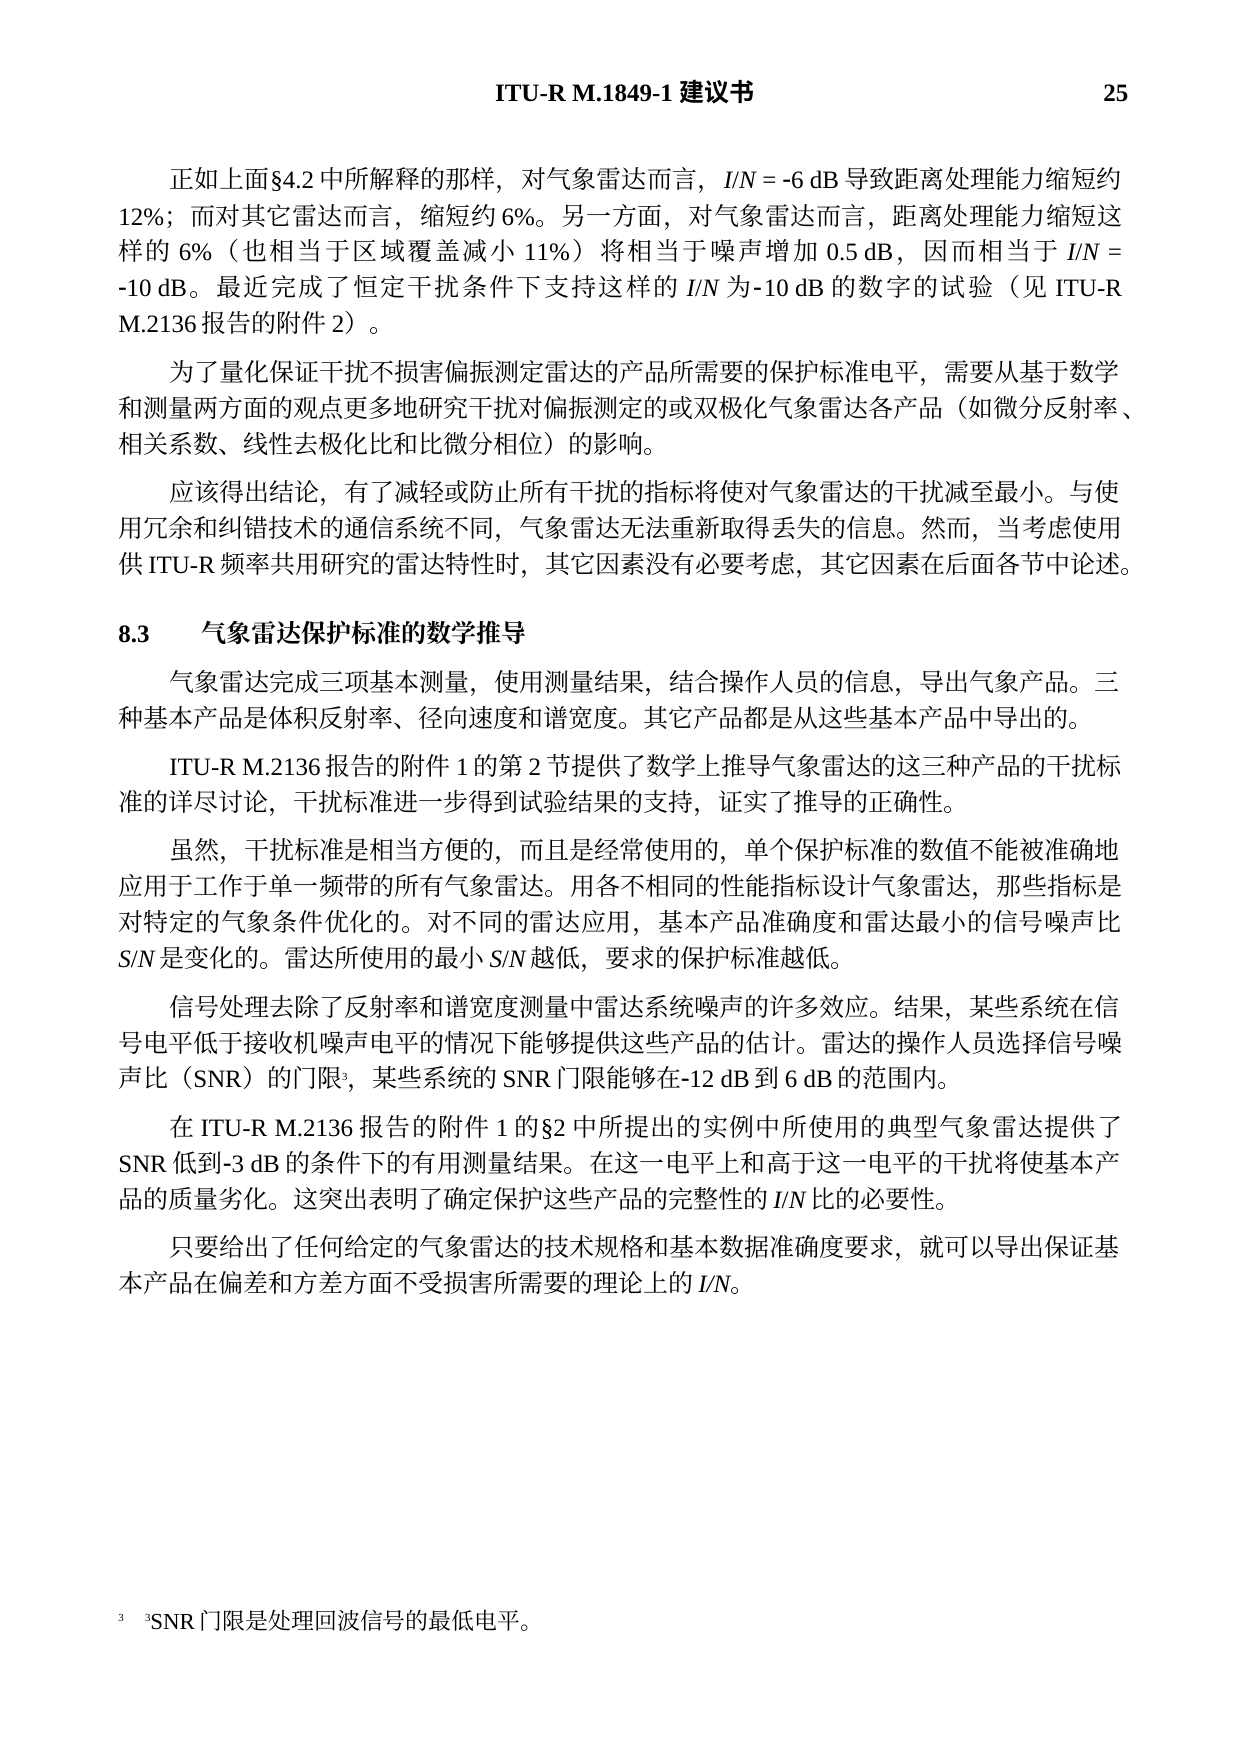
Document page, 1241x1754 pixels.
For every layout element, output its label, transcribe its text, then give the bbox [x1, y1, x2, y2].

text 为了量化保证干扰不损害偏振测定雷达的产品所需要的保护标准电平，需要从基于数学和测量两方面的观点更多地研究干扰对偏振测定的或双极化气象雷达各产品（如微分反射率、相关系数、线性去极化比和比微分相位）的影响。 [118, 352, 1122, 460]
text 正如上面§4.2中所解释的那样，对气象雷达而言，I/N = 6 dB导致距离处理能力缩短约12%；而对其它雷达而言，缩短约6%。另一方面，对气象雷达而言，距离处理能力缩短这样的6%（也相当于区域覆盖减小11%）将相当于噪声增加0.5 dB，因而相当于I/N = 10 dB。最近完成了恒定干扰条件下支持这样的I/N为10 dB的数字的试验（见ITU-R M.2136报告的附件2）。 [118, 160, 1122, 340]
text 虽然，干扰标准是相当方便的，而且是经常使用的，单个保护标准的数值不能被准确地应用于工作于单一频带的所有气象雷达。用各不相同的性能指标设计气象雷达，那些指标是对特定的气象条件优化的。对不同的雷达应用，基本产品准确度和雷达最小的信号噪声比S/N是变化的。雷达所使用的最小S/N越低，要求的保护标准越低。 [118, 831, 1122, 975]
text 气象雷达完成三项基本测量，使用测量结果，结合操作人员的信息，导出气象产品。三种基本产品是体积反射率、径向速度和谱宽度。其它产品都是从这些基本产品中导出的。 [118, 662, 1122, 734]
text 应该得出结论，有了减轻或防止所有干扰的指标将使对气象雷达的干扰减至最小。与使用冗余和纠错技术的通信系统不同，气象雷达无法重新取得丢失的信息。然而，当考虑使用供ITU-R频率共用研究的雷达特性时，其它因素没有必要考虑，其它因素在后面各节中论述。 [118, 473, 1122, 581]
subtitle 8.3 气象雷达保护标准的数学推导 [118, 614, 1122, 650]
text ITU-R M.2136报告的附件1的第2节提供了数学上推导气象雷达的这三种产品的干扰标准的详尽讨论，干扰标准进一步得到试验结果的支持，证实了推导的正确性。 [118, 747, 1122, 818]
text 在ITU-R M.2136报告的附件1的§2中所提出的实例中所使用的典型气象雷达提供了SNR低到3 dB的条件下的有用测量结果。在这一电平上和高于这一电平的干扰将使基本产品的质量劣化。这突出表明了确定保护这些产品的完整性的I/N比的必要性。 [118, 1108, 1122, 1215]
text 只要给出了任何给定的气象雷达的技术规格和基本数据准确度要求，就可以导出保证基本产品在偏差和方差方面不受损害所需要的理论上的I/N。 [118, 1228, 1122, 1300]
text 信号处理去除了反射率和谱宽度测量中雷达系统噪声的许多效应。结果，某些系统在信号电平低于接收机噪声电平的情况下能够提供这些产品的估计。雷达的操作人员选择信号噪声比（SNR）的门限3，某些系统的SNR门限能够在12 dB到6 dB的范围内。 [118, 987, 1122, 1095]
